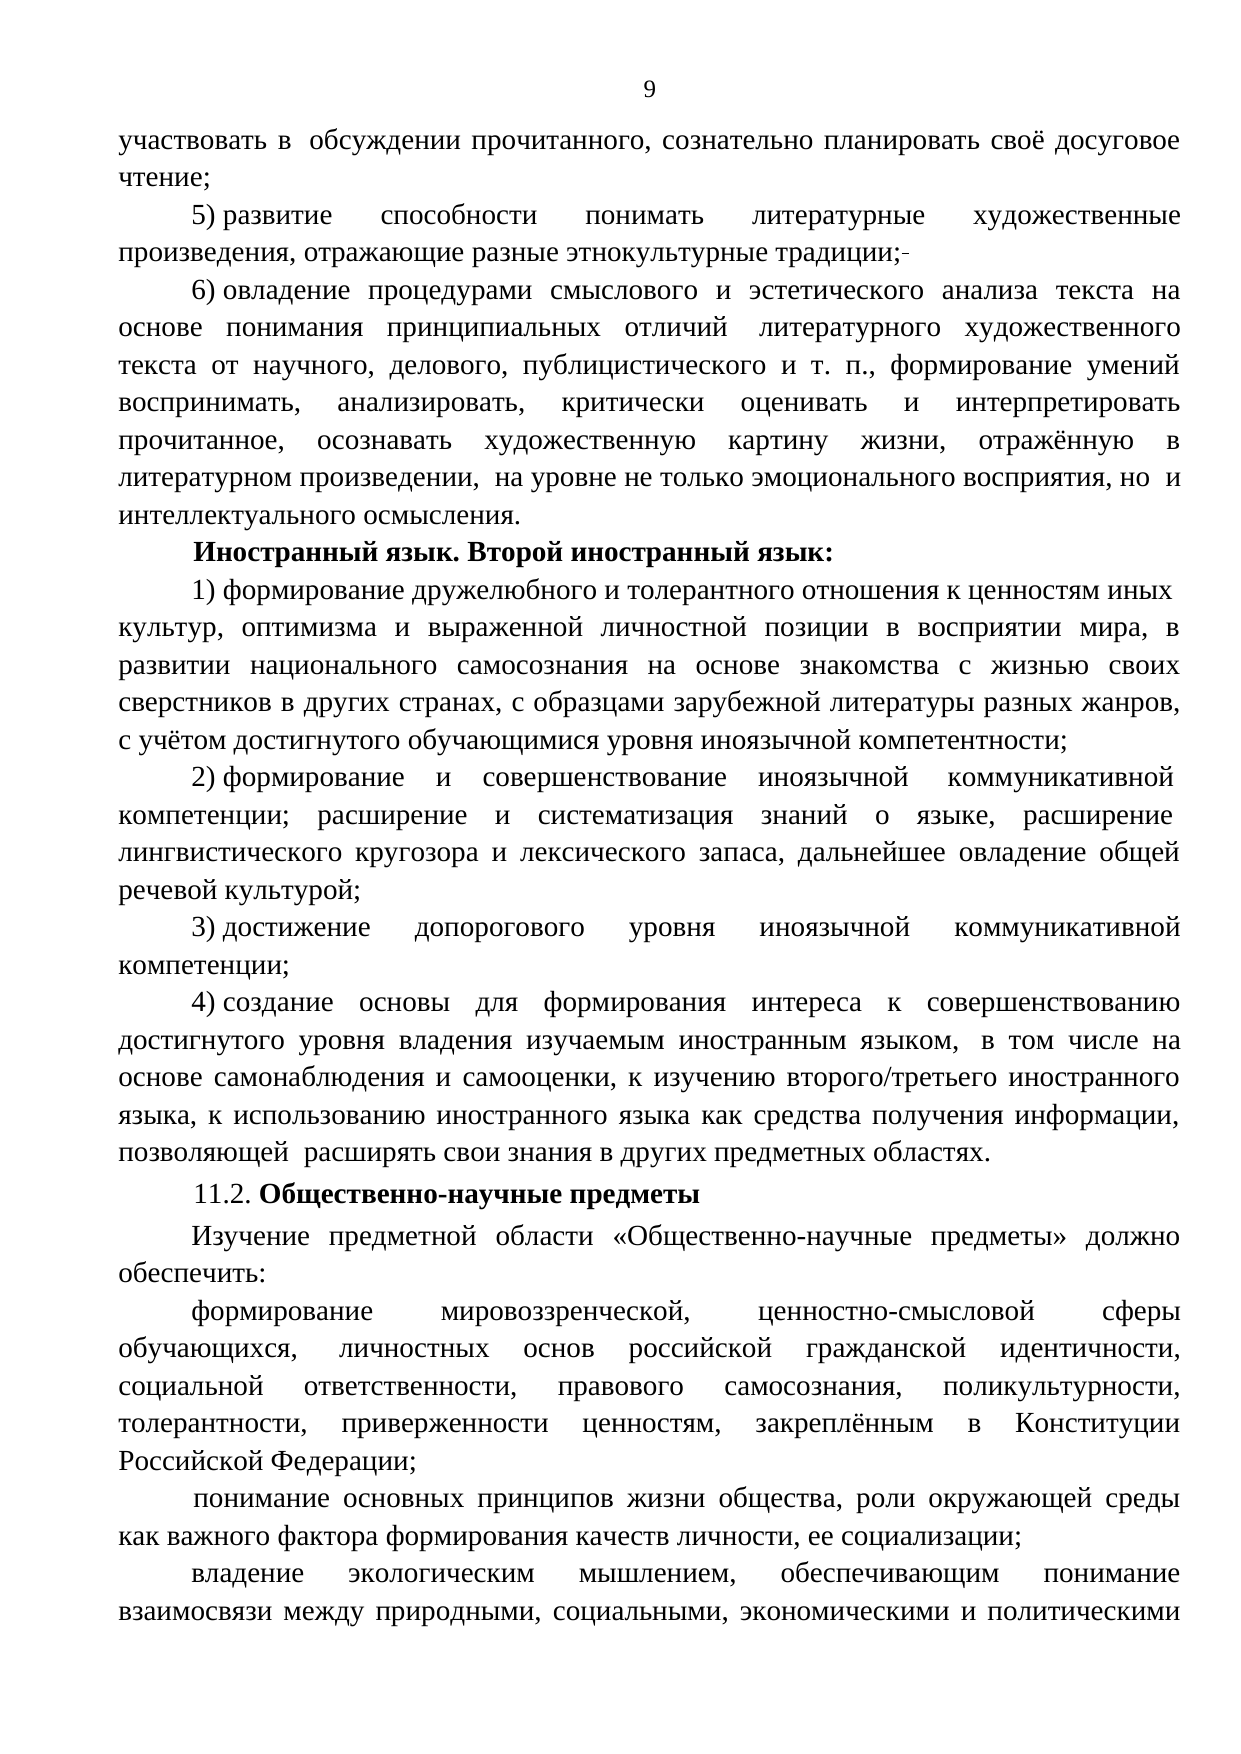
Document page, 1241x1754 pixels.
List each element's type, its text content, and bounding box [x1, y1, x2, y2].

text 1) формирование дружелюбного и толерантного отношения к ценностям иных культур, оптимизма и выраженной личностной позиции в восприятии мира, в развитии национального самосознания на основе знакомства с жизнью своих сверстников в других странах, с образцами зарубежной литературы разных жанров, с учётом достигнутого обучающимися уровня иноязычной компетентности; [118, 568, 1181, 756]
text понимание основных принципов жизни общества, роли окружающей среды как важного фактора формирования качеств личности, ее социализации; [118, 1476, 1181, 1551]
text 4) создание основы для формирования интереса к совершенствованию достигнутого уровня владения изучаемым иностранным языком, в том числе на основе самонаблюдения и самооценки, к изучению второго/третьего иностранного языка, к использованию иностранного языка как средства получения информации, позволяющей расширять свои знания в других предметных областях. [118, 981, 1181, 1168]
text формирование мировоззренческой, ценностно-смысловой сферы обучающихся, личностных основ российской гражданской идентичности, социальной ответственности, правового самосознания, поликультурности, толерантности, приверженности ценностям, закреплённым в Конституции Российской Федерации; [118, 1289, 1181, 1476]
text Изучение предметной области «Общественно-научные предметы» должно обеспечить: [118, 1214, 1181, 1289]
text 5) развитие способности понимать литературные художественные произведения, отражающие разные этнокультурные традиции; [118, 193, 1181, 268]
text Иностранный язык. Второй иностранный язык: [118, 531, 1181, 568]
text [118, 118, 1181, 193]
text 2) формирование и совершенствование иноязычной коммуникативной компетенции; расширение и систематизация знаний о языке, расширение лингвистического кругозора и лексического запаса, дальнейшее овладение общей речевой культурой; [118, 756, 1181, 906]
text 11.2. Общественно-научные предметы [118, 1172, 1171, 1210]
text 3) достижение допорогового уровня иноязычной коммуникативной компетенции; [118, 906, 1181, 981]
text 6) овладение процедурами смыслового и эстетического анализа текста на основе понимания принципиальных отличий литературного художественного текста от научного, делового, публицистического и т. п., формирование умений воспринимать, анализировать, критически оценивать и интерпретировать прочитанное, осознавать художественную картину жизни, отражённую в литературном произведении, на уровне не только эмоционального восприятия, но и интеллектуального осмысления. [118, 268, 1181, 531]
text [118, 1551, 1181, 1626]
